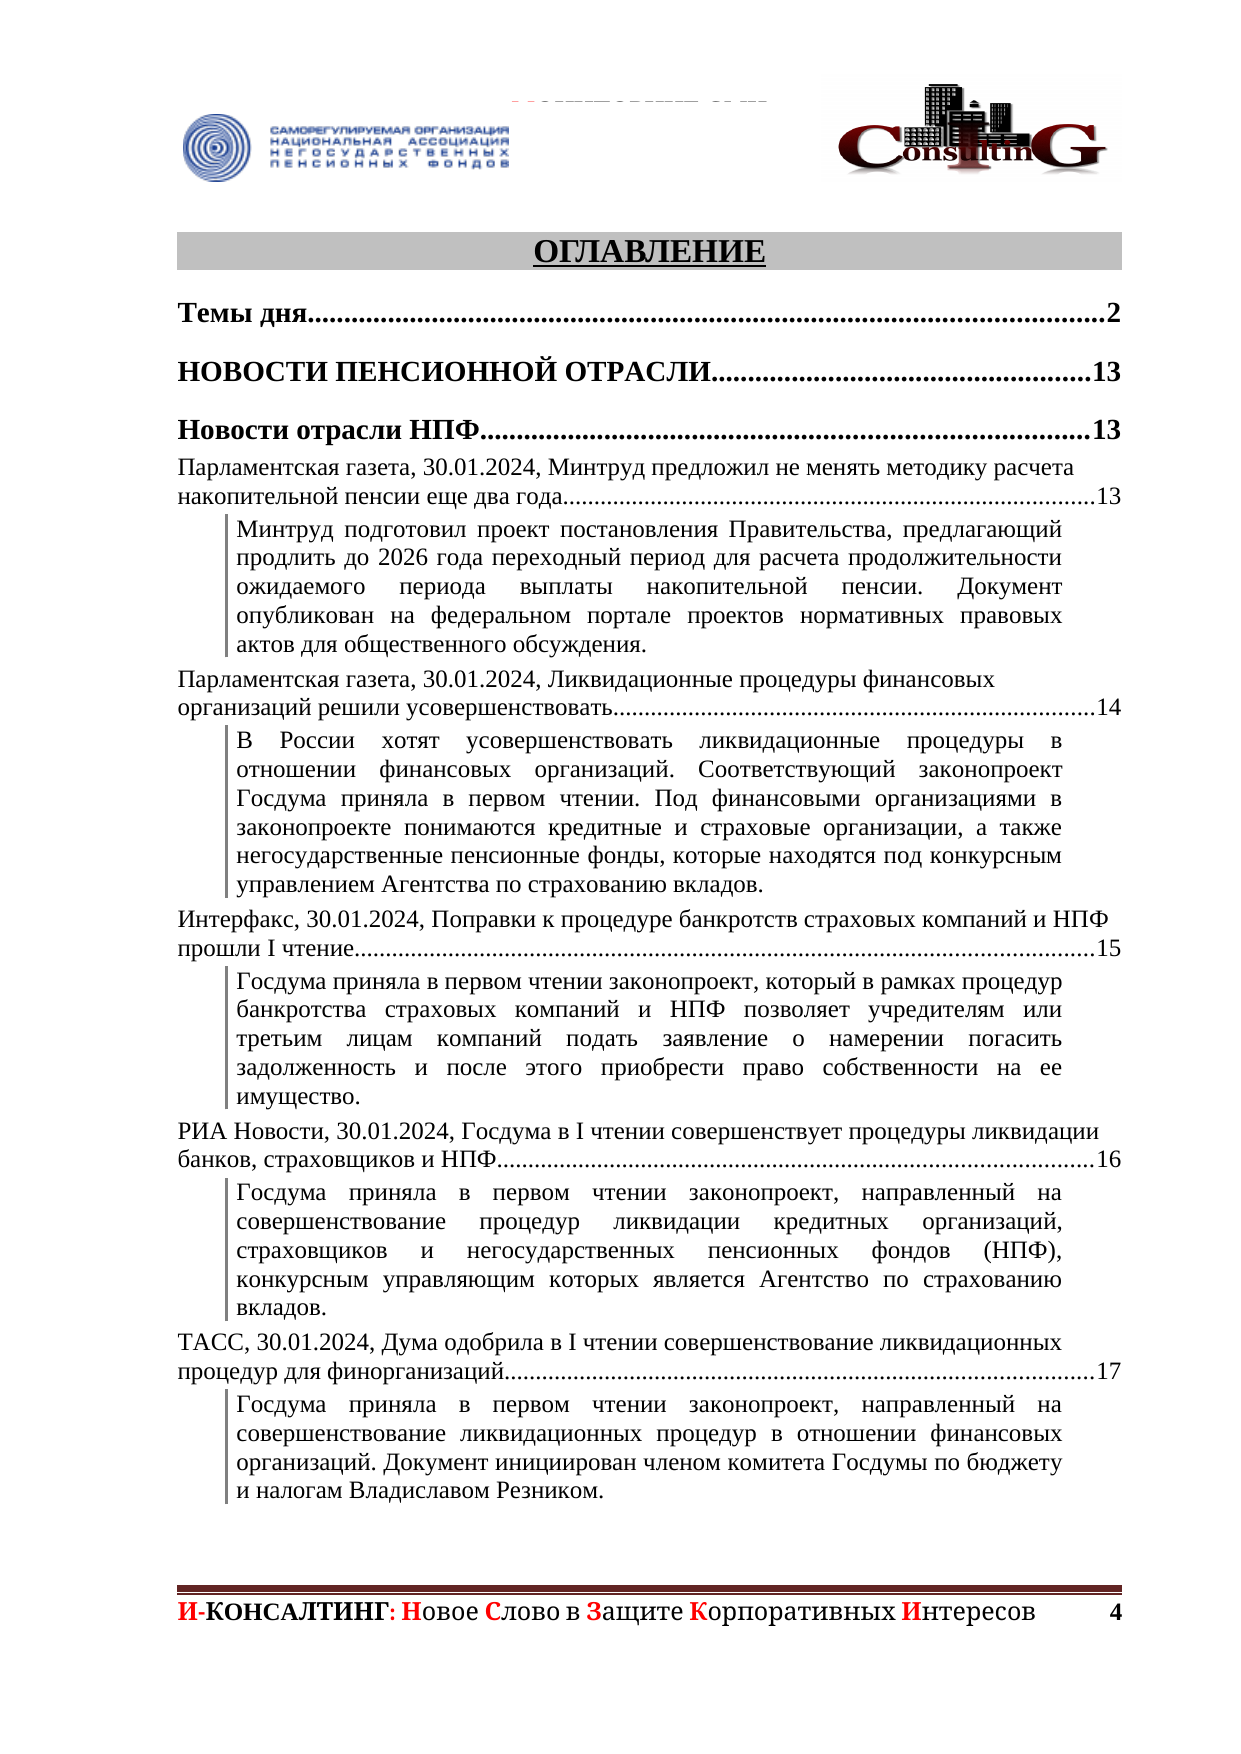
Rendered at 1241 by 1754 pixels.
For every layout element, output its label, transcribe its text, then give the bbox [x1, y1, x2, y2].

text ОГЛАВЛЕНИЕ [177, 232, 1122, 270]
text Новости отрасли НПФ 13 [177, 412, 1122, 446]
text Темы дня 2 [177, 295, 1122, 329]
text Парламентская газета, 30.01.2024, Ликвидационные процедуры финансовых организаций решили усовершенствовать 14 [177, 664, 1122, 721]
text РИА Новости, 30.01.2024, Госдума в I чтении совершенствует процедуры ликвидации банков, страховщиков и НПФ 16 [177, 1116, 1122, 1173]
picture [183, 114, 509, 182]
text Парламентская газета, 30.01.2024, Минтруд предложил не менять методику расчета накопительной пенсии еще два года 13 [177, 452, 1122, 509]
text Интерфакс, 30.01.2024, Поправки к процедуре банкротств страховых компаний и НПФ прошли I чтение 15 [177, 904, 1122, 962]
text Госдума приняла в первом чтении законопроект, направленный на совершенствование процедур ликвидации кредитных организаций, страховщиков и негосударственных пенсионных фондов (НПФ), конкурсным управляющим которых является Агентство по страхованию вкладов. 16 [225, 1177, 1063, 1321]
text ТАСС, 30.01.2024, Дума одобрила в I чтении совершенствование ликвидационных процедур для финорганизаций 17 [177, 1327, 1122, 1385]
text Госдума приняла в первом чтении законопроект, направленный на совершенствование ликвидационных процедур в отношении финансовых организаций. Документ инициирован членом комитета Госдумы по бюджету и налогам Владиславом Резником. 17 [228, 1389, 1063, 1504]
text Минтруд подготовил проект постановления Правительства, предлагающий продлить до 2026 года переходный период для расчета продолжительности ожидаемого периода выплаты накопительной пенсии. Документ опубликован на федеральном портале проектов нормативных правовых актов для общественного обсуждения. 13 [228, 514, 1063, 657]
text Госдума приняла в первом чтении законопроект, который в рамках процедур банкротства страховых компаний и НПФ позволяет учредителям или третьим лицам компаний подать заявление о намерении погасить задолженность и после этого приобрести право собственности на ее имущество. 15 [228, 966, 1063, 1109]
picture [821, 73, 1122, 182]
text НОВОСТИ ПЕНСИОННОЙ ОТРАСЛИ 13 [177, 354, 1122, 387]
text В России хотят усовершенствовать ликвидационные процедуры в отношении финансовых организаций. Соответствующий законопроект Госдума приняла в первом чтении. Под финансовыми организациями в законопроекте понимаются кредитные и страховые организации, а также негосударственные пенсионные фонды, которые находятся под конкурсным управлением Агентства по страхованию вкладов. 14 [228, 725, 1063, 898]
